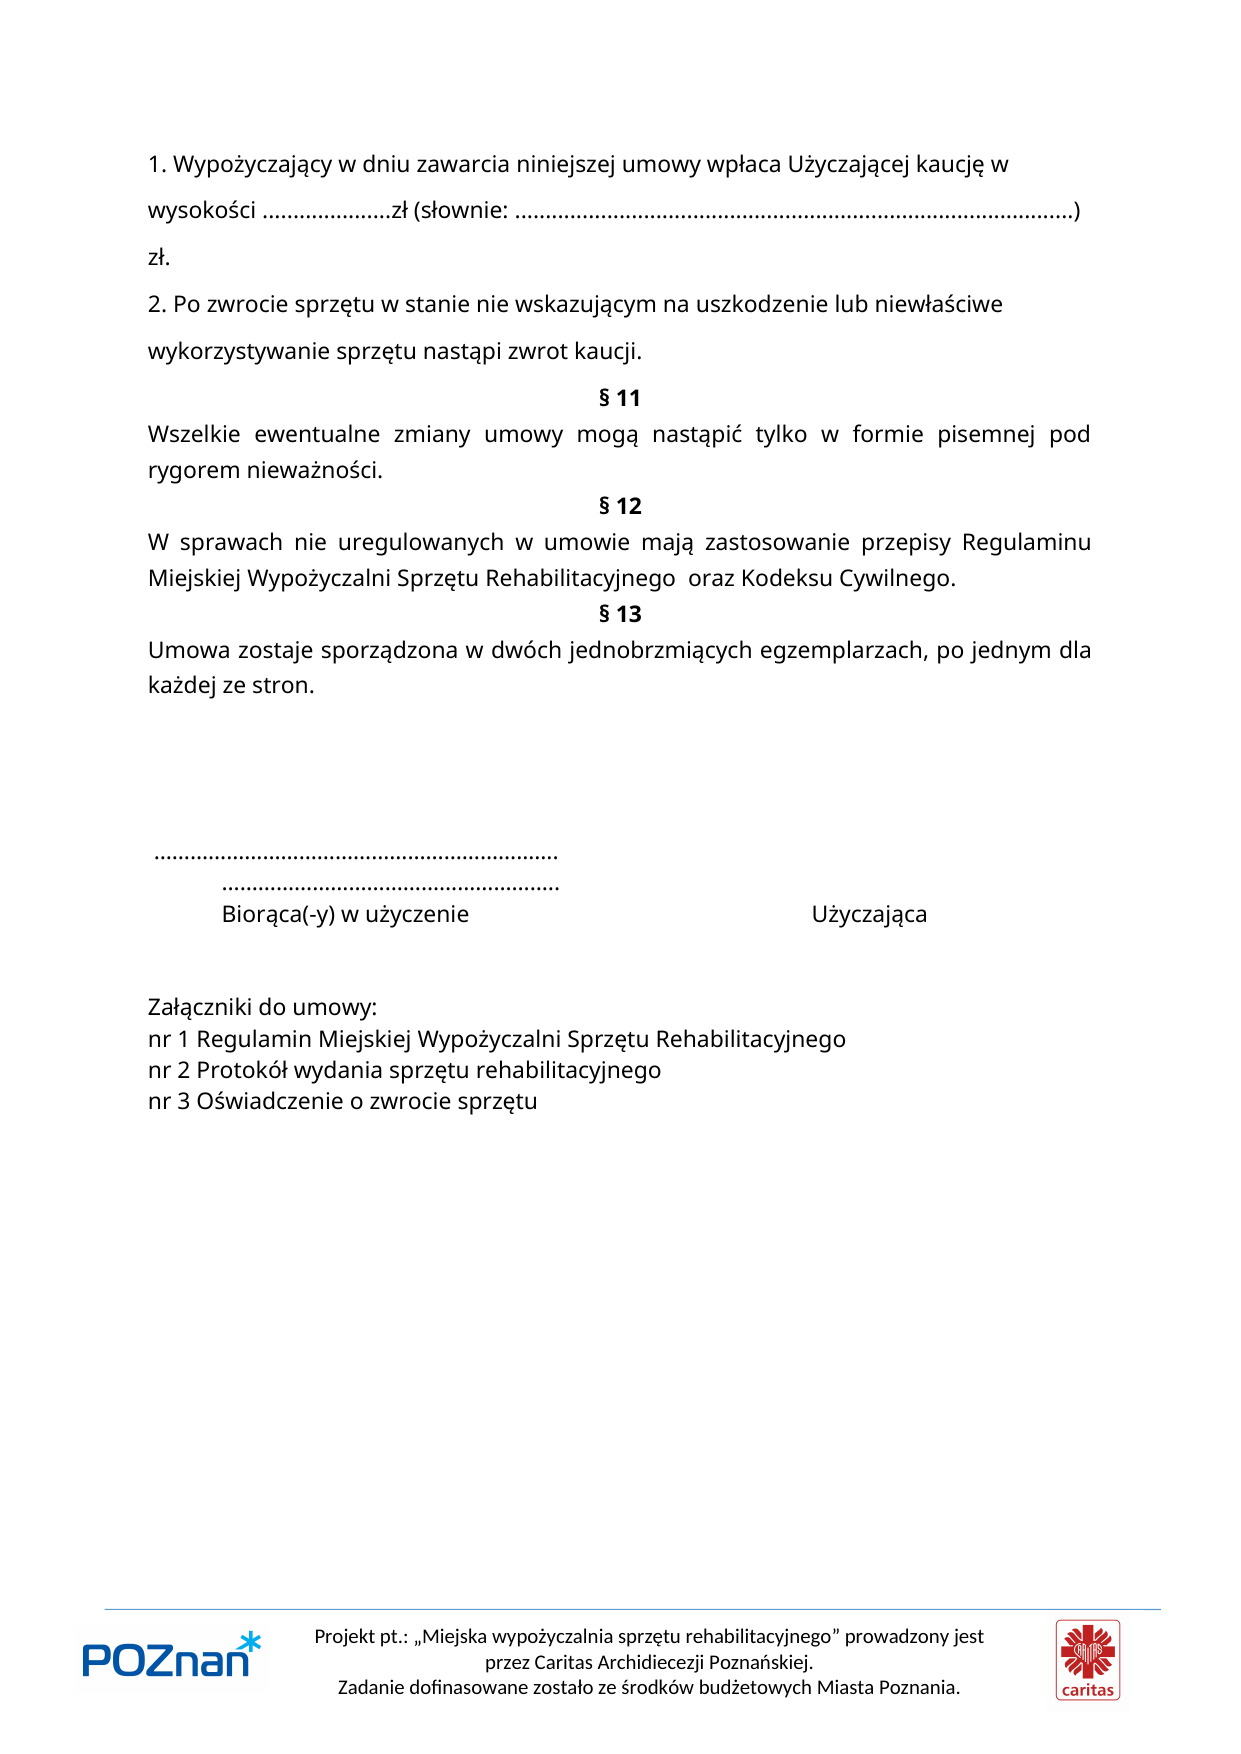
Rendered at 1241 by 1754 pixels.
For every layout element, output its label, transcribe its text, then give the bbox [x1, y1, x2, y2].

text …………………………………………………………. ……………………………………………….. [148, 835, 1093, 898]
picture [1046, 1610, 1130, 1711]
text Załączniki do umowy: [148, 991, 1093, 1023]
text Biorąca(-y) w użyczenie Użyczająca [148, 898, 1093, 929]
text Wszelkie ewentualne zmiany umowy mogą nastąpić tylko w formie pisemnej pod rygorem nieważności. [148, 418, 1093, 485]
text § 11 [148, 382, 1093, 413]
text W sprawach nie uregulowanych w umowie mają zastosowanie przepisy Regulaminu Miejskiej Wypożyczalni Sprzętu Rehabilitacyjnego oraz Kodeksu Cywilnego. [148, 526, 1093, 593]
text Umowa zostaje sporządzona w dwóch jednobrzmiących egzemplarzach, po jednym dla każdej ze stron. [148, 633, 1093, 701]
text nr 3 Oświadczenie o zwrocie sprzętu [148, 1085, 1093, 1116]
text 2. Po zwrocie sprzętu w stanie nie wskazującym na uszkodzenie lub niewłaściwe wykorzystywanie sprzętu nastąpi zwrot kaucji. [148, 288, 1093, 366]
picture [73, 1625, 270, 1693]
text nr 1 Regulamin Miejskiej Wypożyczalni Sprzętu Rehabilitacyjnego [148, 1023, 1093, 1054]
text § 12 [148, 490, 1093, 521]
text 1. Wypożyczający w dniu zawarcia niniejszej umowy wpłaca Użyczającej kaucję w wysokości .....................zł (słownie: ...........................................................................................) zł. [148, 148, 1093, 273]
text § 13 [148, 598, 1093, 629]
text nr 2 Protokół wydania sprzętu rehabilitacyjnego [148, 1054, 1093, 1085]
